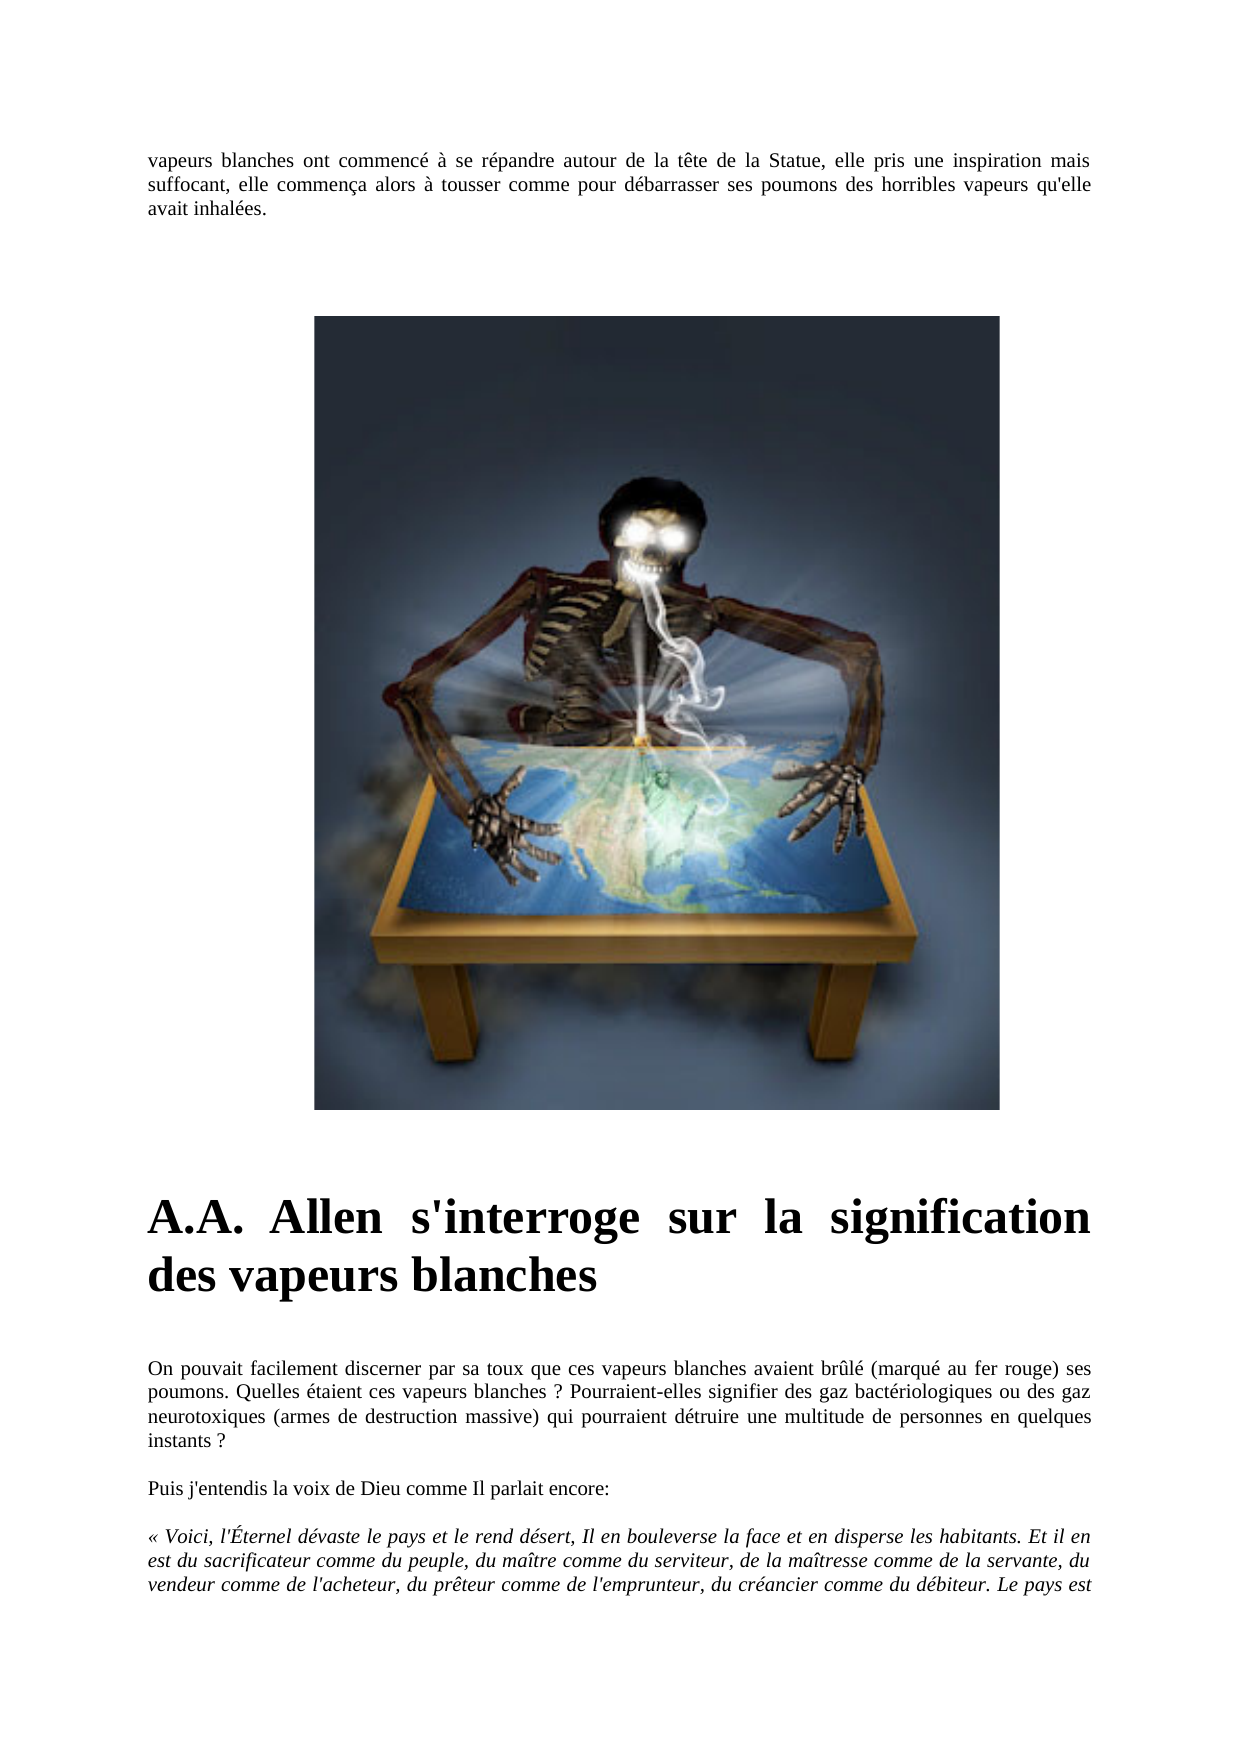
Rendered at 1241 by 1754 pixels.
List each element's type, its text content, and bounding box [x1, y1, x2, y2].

text On pouvait facilement discerner par sa toux que ces vapeurs blanches avaient brûlé (marqué au fer rouge) ses poumons. Quelles étaient ces vapeurs blanches ? Pourraient-elles signifier des gaz bactériologiques ou des gaz neurotoxiques (armes de destruction massive) qui pourraient détruire une multitude de personnes en quelques instants ? [148, 1355, 1093, 1452]
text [148, 1524, 1093, 1596]
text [148, 148, 1093, 220]
text Puis j'entendis la voix de Dieu comme Il parlait encore: [148, 1476, 1093, 1500]
picture [314, 316, 1000, 1110]
text A.A. Allen s'interroge sur la signification des vapeurs blanches [148, 1187, 1093, 1302]
